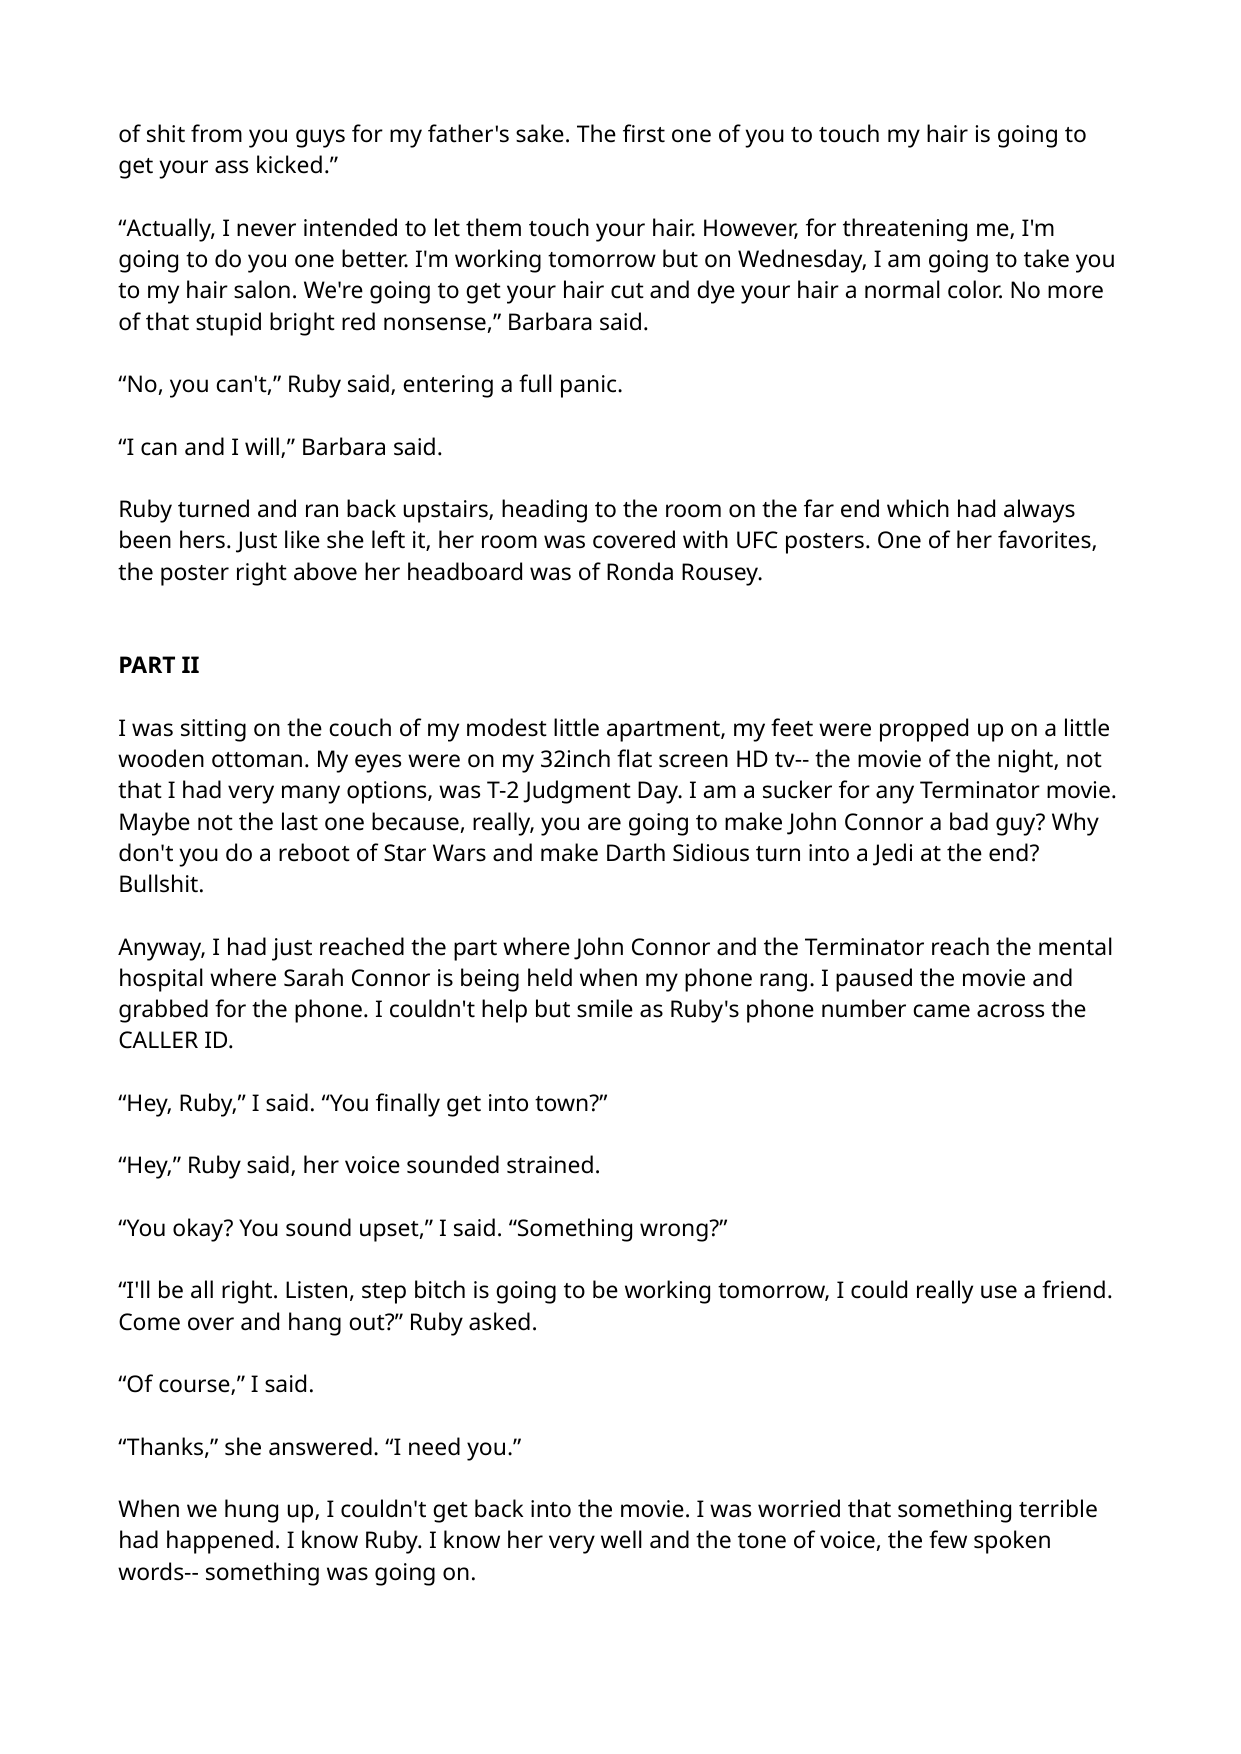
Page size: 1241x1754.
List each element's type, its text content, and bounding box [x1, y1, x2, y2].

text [118, 649, 1122, 1618]
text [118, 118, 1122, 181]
text “Actually, I never intended to let them touch your hair. However, for threatening me, I'm going to do you one better. I'm working tomorrow but on Wednesday, I am going to take you to my hair salon. We're going to get your hair cut and dye your hair a normal color. No more of that stupid bright red nonsense,” Barbara said. “No, you can't,” Ruby said, entering a full panic. “I can and I will,” Barbara said. Ruby turned and ran back upstairs, heading to the room on the far end which had always been hers. Just like she left it, her room was covered with UFC posters. One of her favorites, the poster right above her headboard was of Ronda Rousey. [118, 212, 1122, 649]
